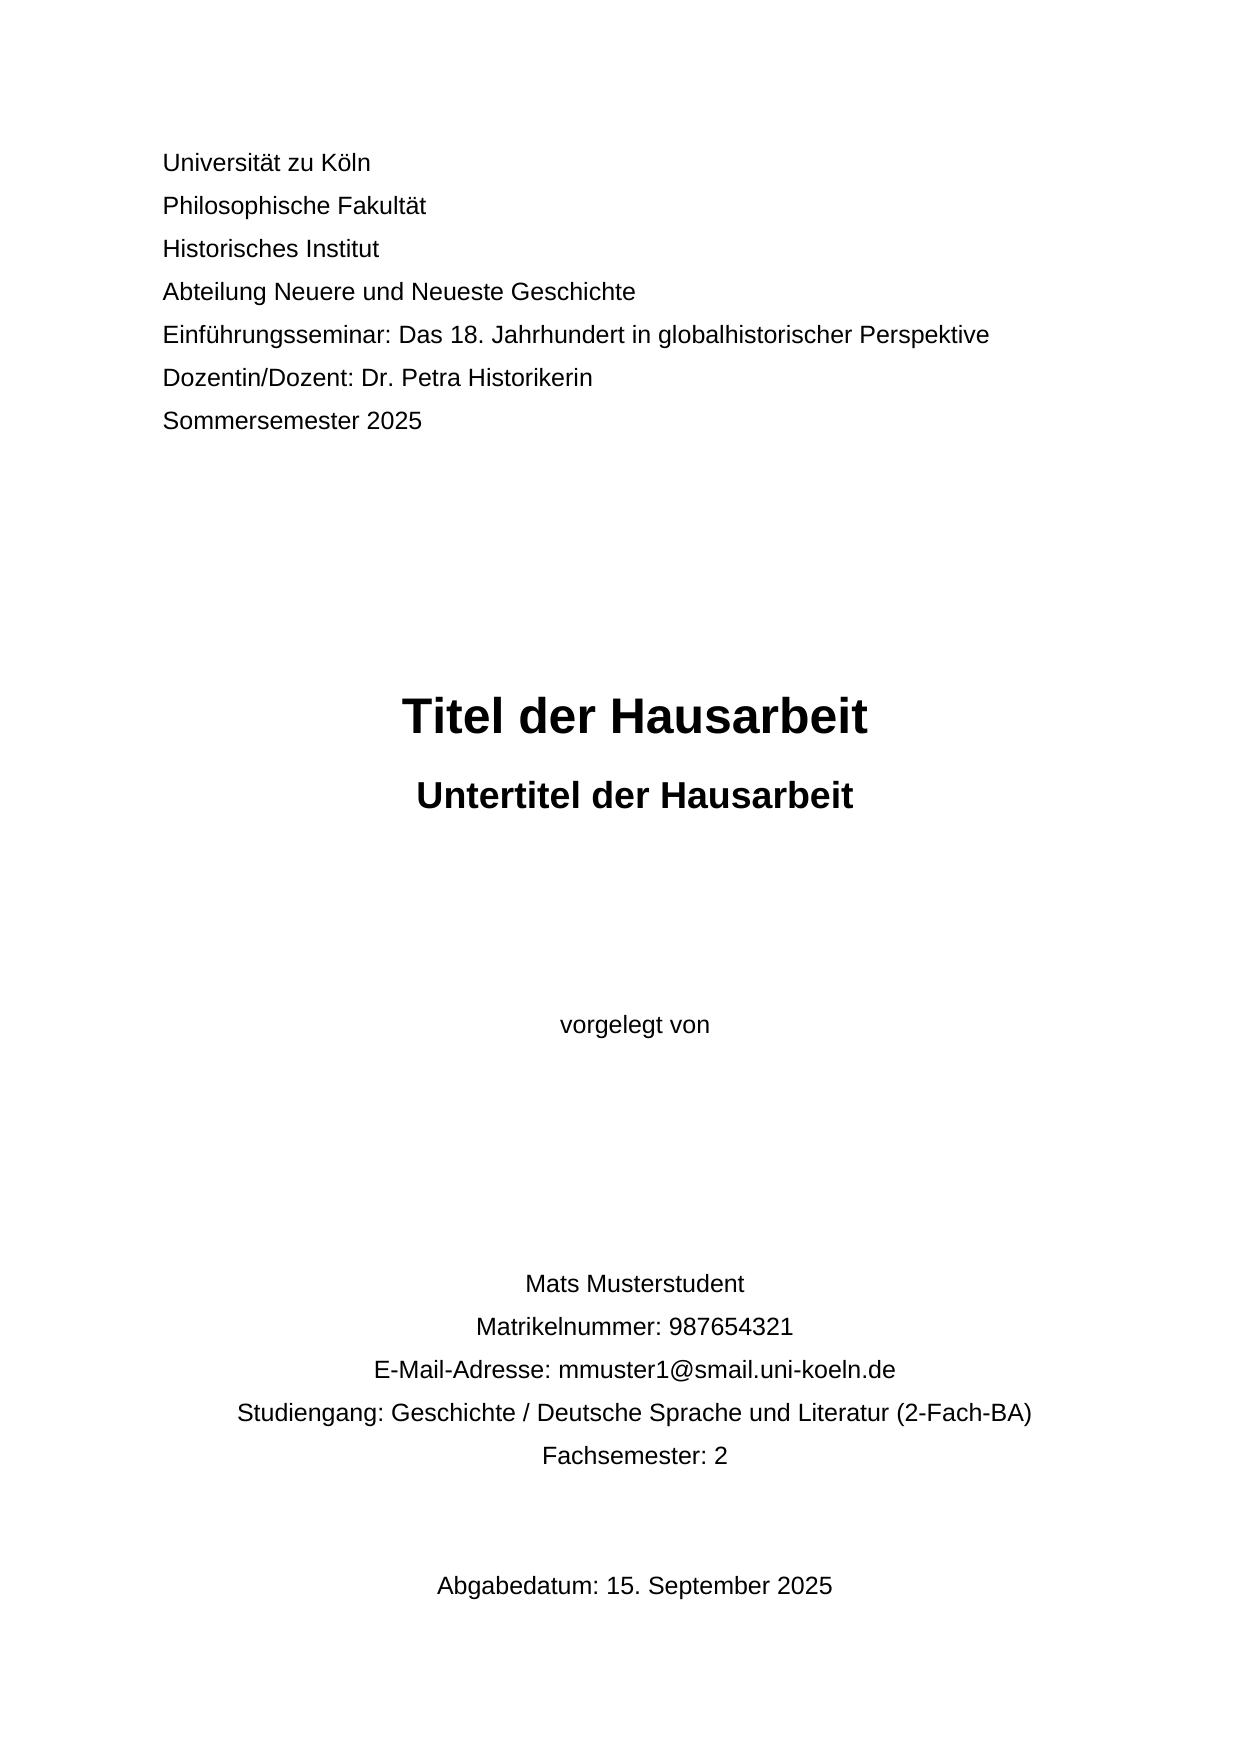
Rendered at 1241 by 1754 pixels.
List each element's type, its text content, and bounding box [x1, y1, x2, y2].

text Abteilung Neuere und Neueste Geschichte [147, 277, 1093, 306]
text Matrikelnummer: 987654321 [147, 1312, 1093, 1341]
text Untertitel der Hausarbeit [147, 773, 1093, 816]
text Studiengang: Geschichte / Deutsche Sprache und Literatur (2-Fach-BA) [147, 1398, 1093, 1427]
text Fachsemester: 2 [147, 1441, 1093, 1470]
text Universität zu Köln [147, 148, 1093, 176]
text vorgelegt von [147, 1010, 1093, 1039]
text Mats Musterstudent [147, 1269, 1093, 1298]
text Sommersemester 2025 [147, 406, 1093, 435]
text Titel der Hausarbeit [147, 687, 1093, 744]
text Einführungsseminar: Das 18. Jahrhundert in globalhistorischer Perspektive [147, 320, 1093, 349]
text Historisches Institut [147, 234, 1093, 263]
text Abgabedatum: 15. September 2025 [147, 1571, 1093, 1599]
text E-Mail-Adresse: mmuster1@smail.uni-koeln.de [147, 1355, 1093, 1384]
text Dozentin/Dozent: Dr. Petra Historikerin [147, 363, 1093, 392]
text Philosophische Fakultät [147, 191, 1093, 219]
